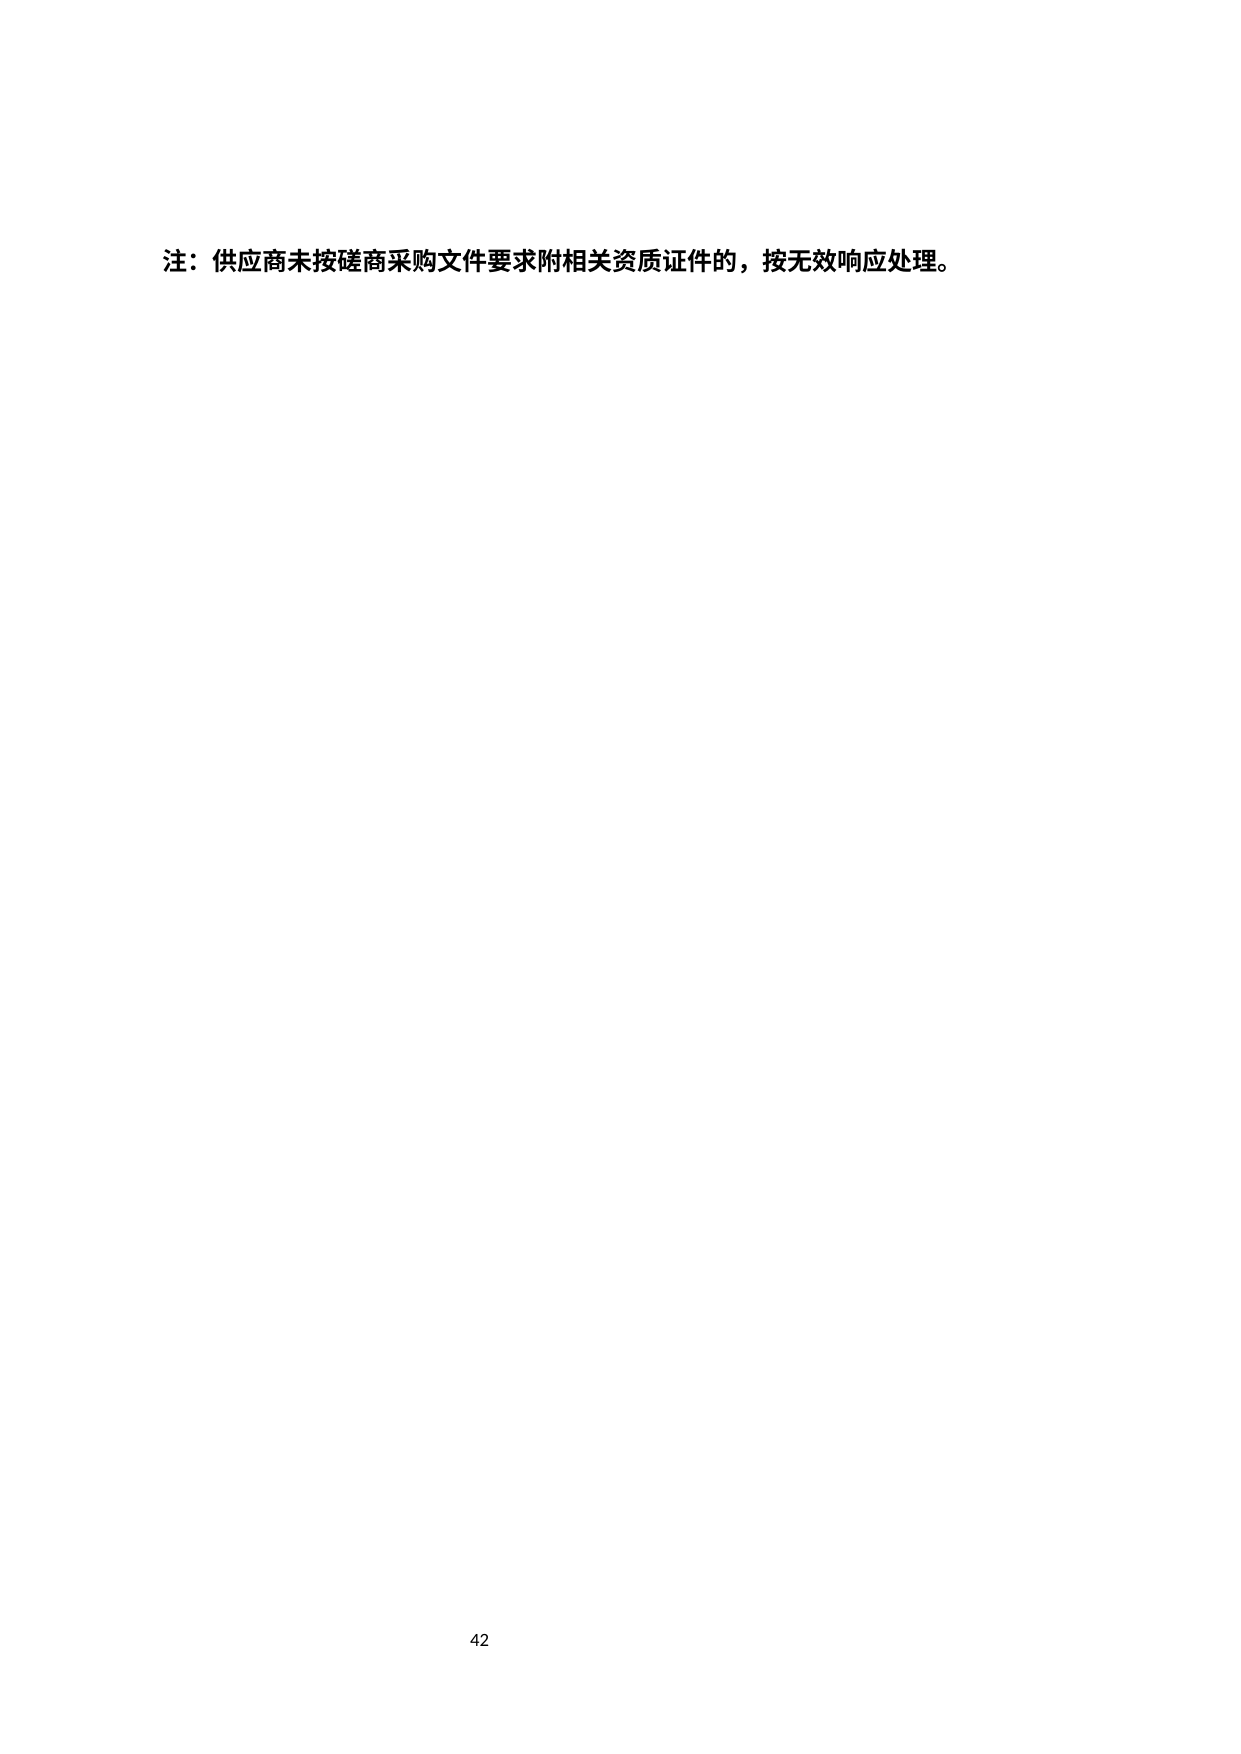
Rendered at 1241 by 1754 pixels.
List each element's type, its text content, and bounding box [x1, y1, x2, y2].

text 注：供应商未按磋商采购文件要求附相关资质证件的，按无效响应处理。 [112, 227, 1128, 292]
